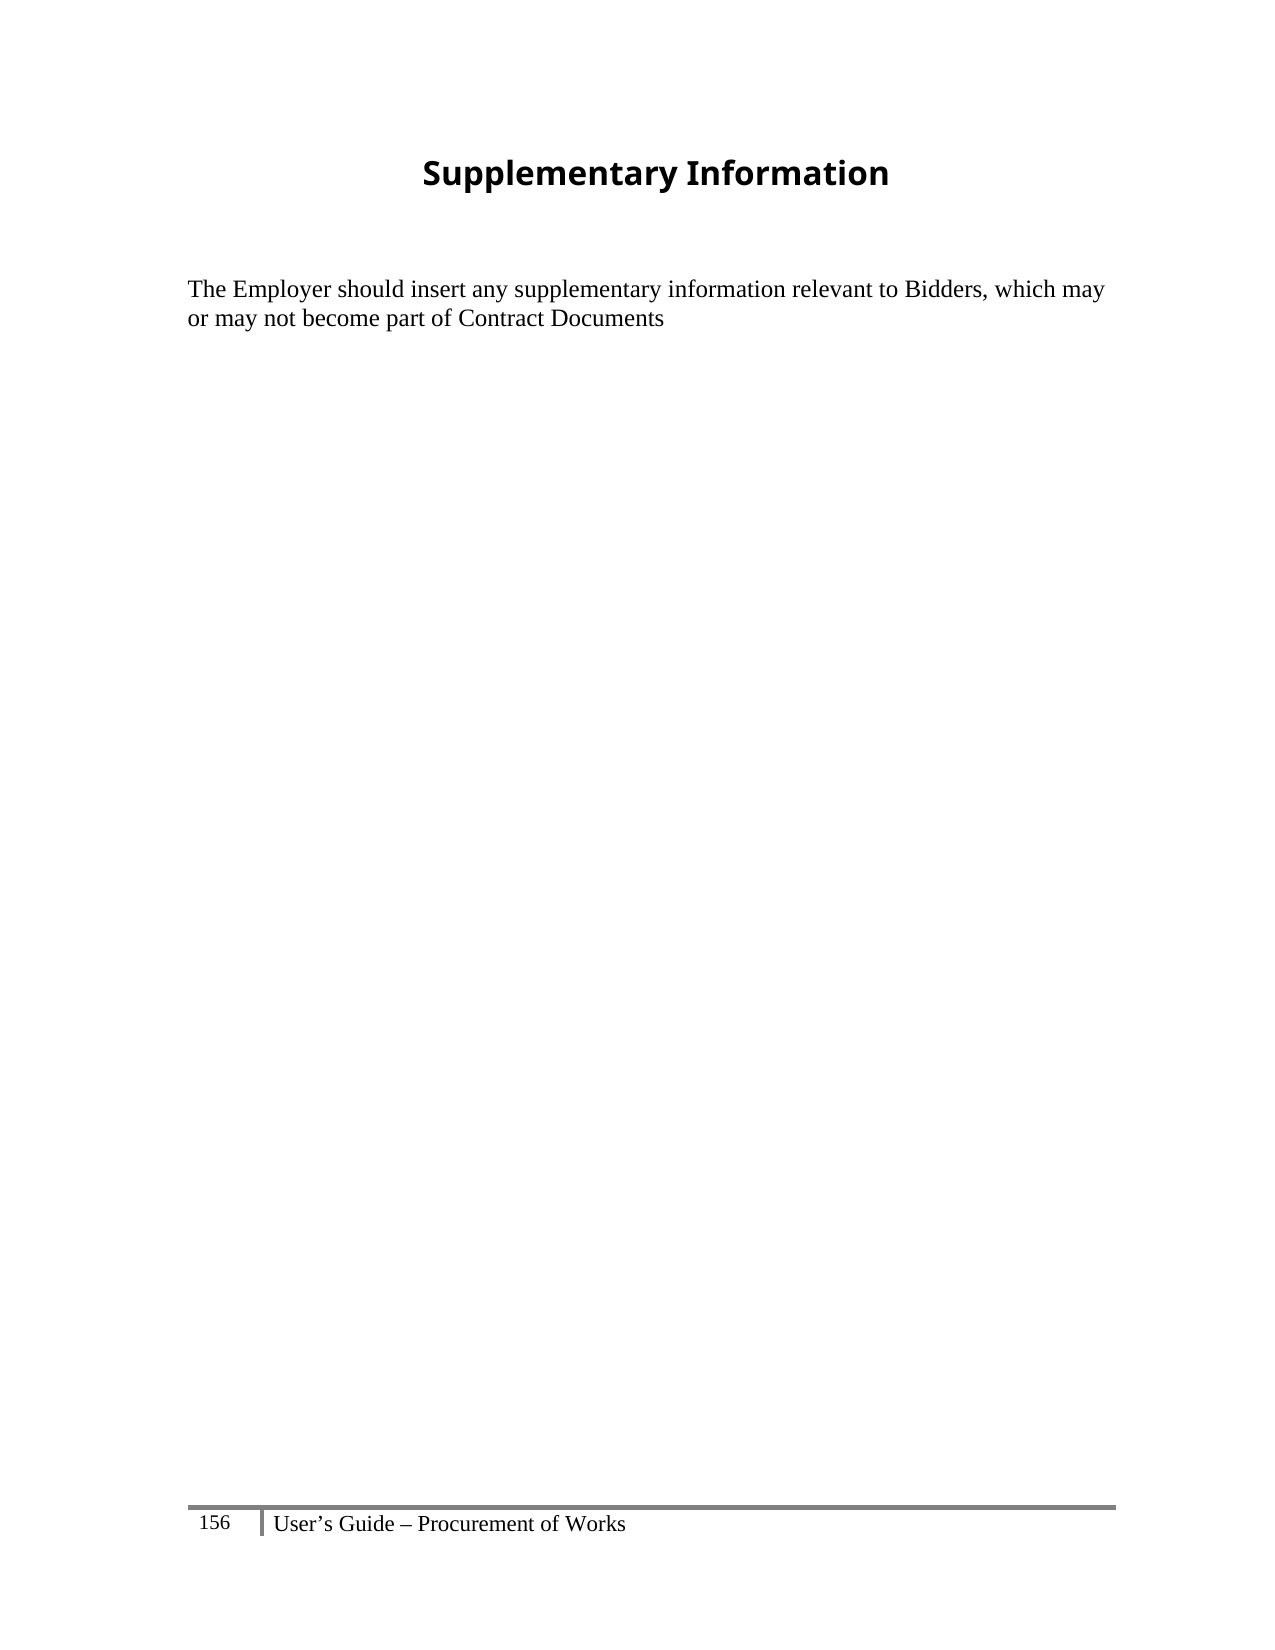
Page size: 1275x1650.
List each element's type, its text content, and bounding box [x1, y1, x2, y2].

text Supplementary Information [187, 150, 1125, 195]
text The Employer should insert any supplementary information relevant to Bidders, which may or may not become part of Contract Documents [187, 274, 1125, 332]
